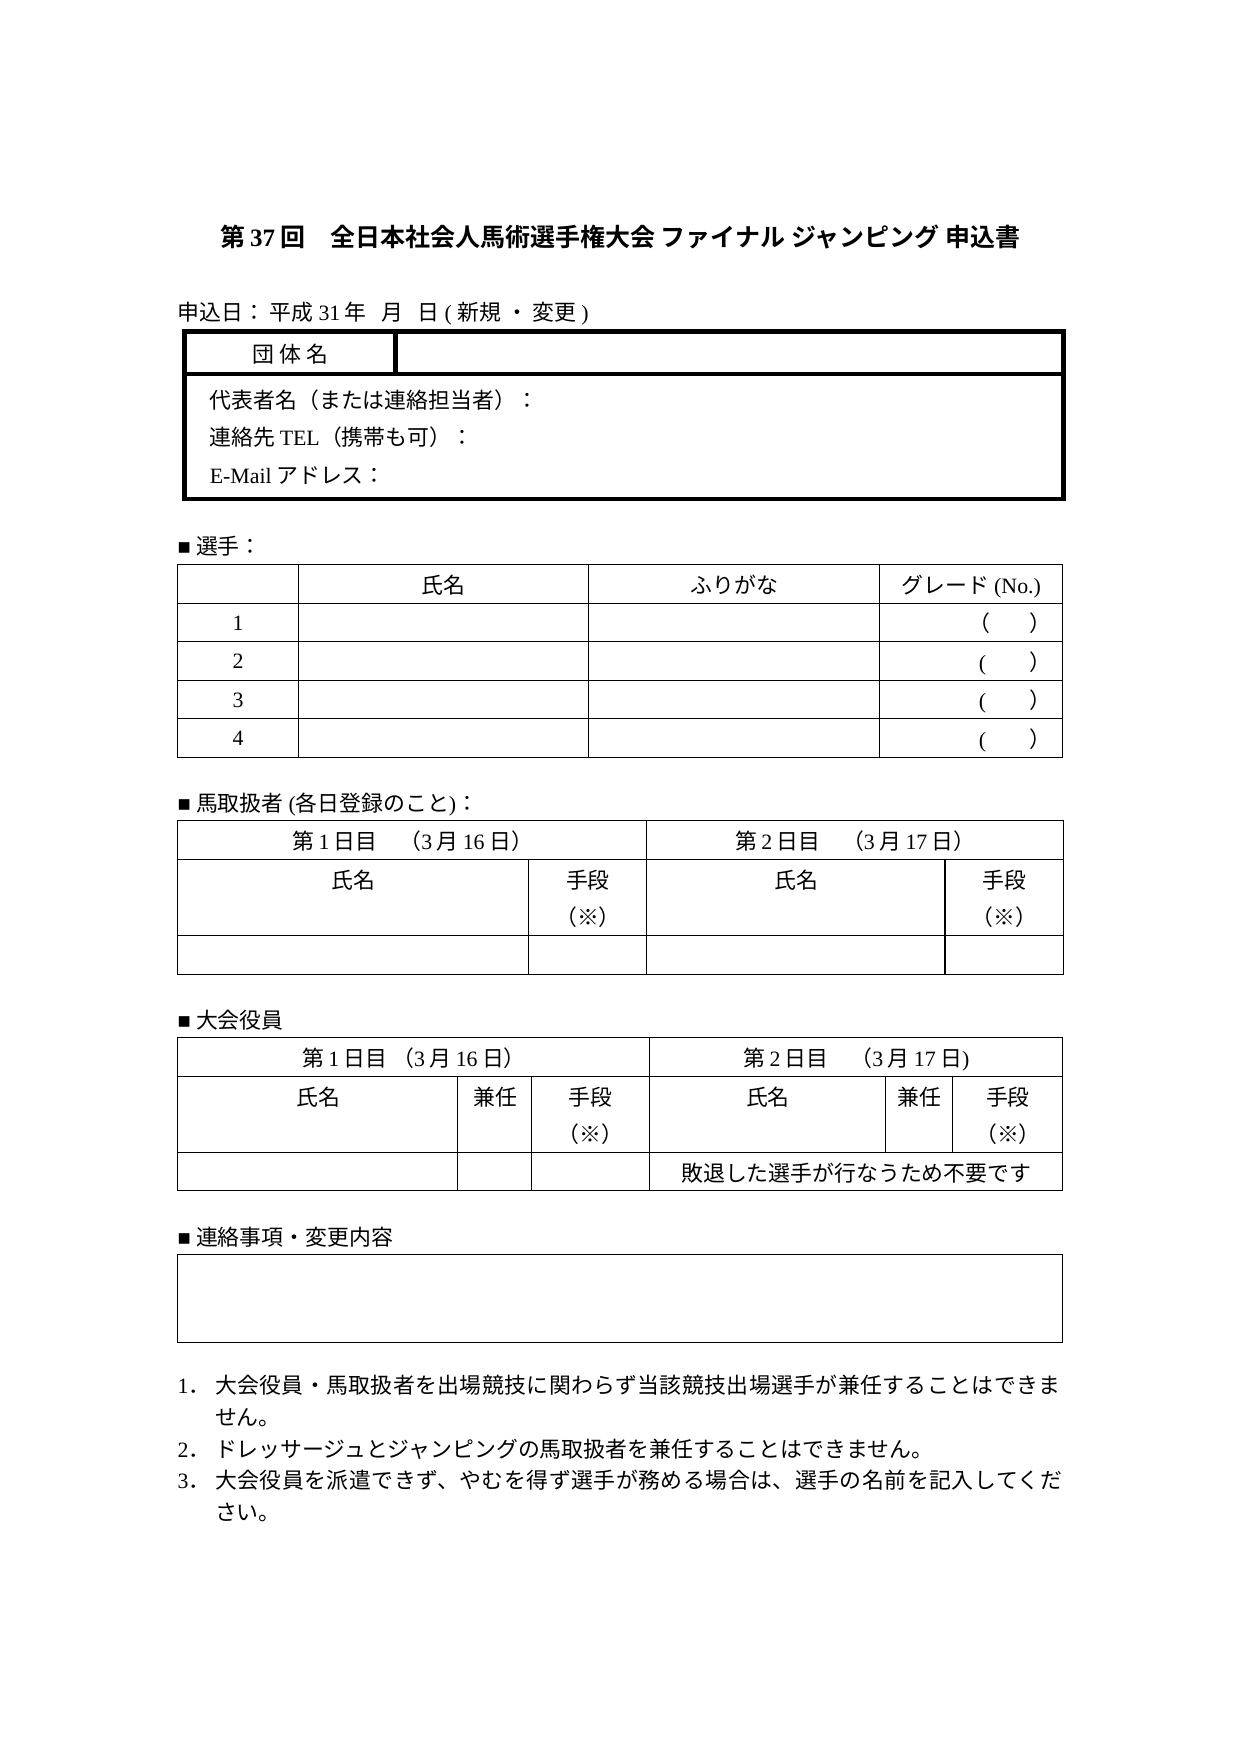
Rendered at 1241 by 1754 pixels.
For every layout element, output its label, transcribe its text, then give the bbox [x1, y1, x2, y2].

list 大会役員・馬取扱者を出場競技に関わらず当該競技出場選手が兼任することはできません。 [177, 1368, 1063, 1432]
table_header 氏名 [299, 565, 588, 602]
table_cell [647, 936, 944, 973]
table_header [178, 1255, 1062, 1342]
table_cell [178, 936, 528, 973]
table_header 第2日目 （3月17日) [650, 1038, 1062, 1076]
list ドレッサージュとジャンピングの馬取扱者を兼任することはできません。 [177, 1432, 1063, 1463]
table_header 第2日目 （3月17日） [647, 821, 1063, 859]
table_header [178, 565, 298, 602]
table_cell 兼任 [886, 1077, 952, 1152]
table_header ふりがな [589, 565, 879, 602]
table_cell 手段（※） [946, 860, 1063, 935]
text 第37回 全日本社会人馬術選手権大会 ファイナル ジャンピング 申込書 [177, 217, 1063, 254]
table_cell ( ） [880, 642, 1062, 679]
table_cell （ ） [880, 604, 1062, 641]
table_cell 兼任 [458, 1077, 531, 1152]
table_cell [946, 936, 1063, 973]
text ■ 連絡事項・変更内容 [177, 1217, 1063, 1254]
table_cell [529, 936, 646, 973]
table_cell [589, 642, 879, 679]
table_cell 手段（※） [529, 860, 646, 935]
text ■ 選手： [177, 526, 1063, 564]
table_cell 敗退した選手が行なうため不要です [650, 1153, 1062, 1190]
table_header 第1日目 （3月16日） [178, 821, 646, 859]
table_cell [299, 681, 588, 718]
table_cell ( ） [880, 681, 1062, 718]
table_cell [458, 1153, 531, 1190]
table_cell [589, 719, 879, 757]
table_cell 氏名 [650, 1077, 885, 1152]
table_cell [299, 642, 588, 679]
table_cell 4 [178, 719, 298, 757]
table_cell [589, 681, 879, 718]
table_cell [589, 604, 879, 641]
table_cell 3 [178, 681, 298, 718]
text ■ 大会役員 [177, 1000, 1063, 1037]
table_cell 手段（※） [953, 1077, 1062, 1152]
table_cell 氏名 [647, 860, 944, 935]
table_cell [299, 604, 588, 641]
list 大会役員を派遣できず、やむを得ず選手が務める場合は、選手の名前を記入してください。 [177, 1463, 1063, 1527]
table_cell ( ） [880, 719, 1062, 757]
table_cell 1 [178, 604, 298, 641]
text ■ 馬取扱者 (各日登録のこと)： [177, 783, 1063, 820]
table_header グレード (No.) [880, 565, 1062, 602]
table_cell [299, 719, 588, 757]
table_header 団 体 名 [187, 334, 393, 371]
table_cell [178, 1153, 457, 1190]
text 申込日： 平成 31年 月 日 ( 新規 ・ 変更 ) [177, 292, 1063, 329]
table_cell 代表者名（または連絡担当者）： 連絡先TEL（携帯も可）： E-Mailアドレス： [187, 376, 1061, 496]
table_header [398, 334, 1061, 371]
table_cell 氏名 [178, 860, 528, 935]
table_header 第1日目 （3月16日） [178, 1038, 649, 1076]
table_cell 氏名 [178, 1077, 457, 1152]
table_cell 手段（※） [532, 1077, 649, 1152]
table_cell 2 [178, 642, 298, 679]
table_cell [532, 1153, 649, 1190]
